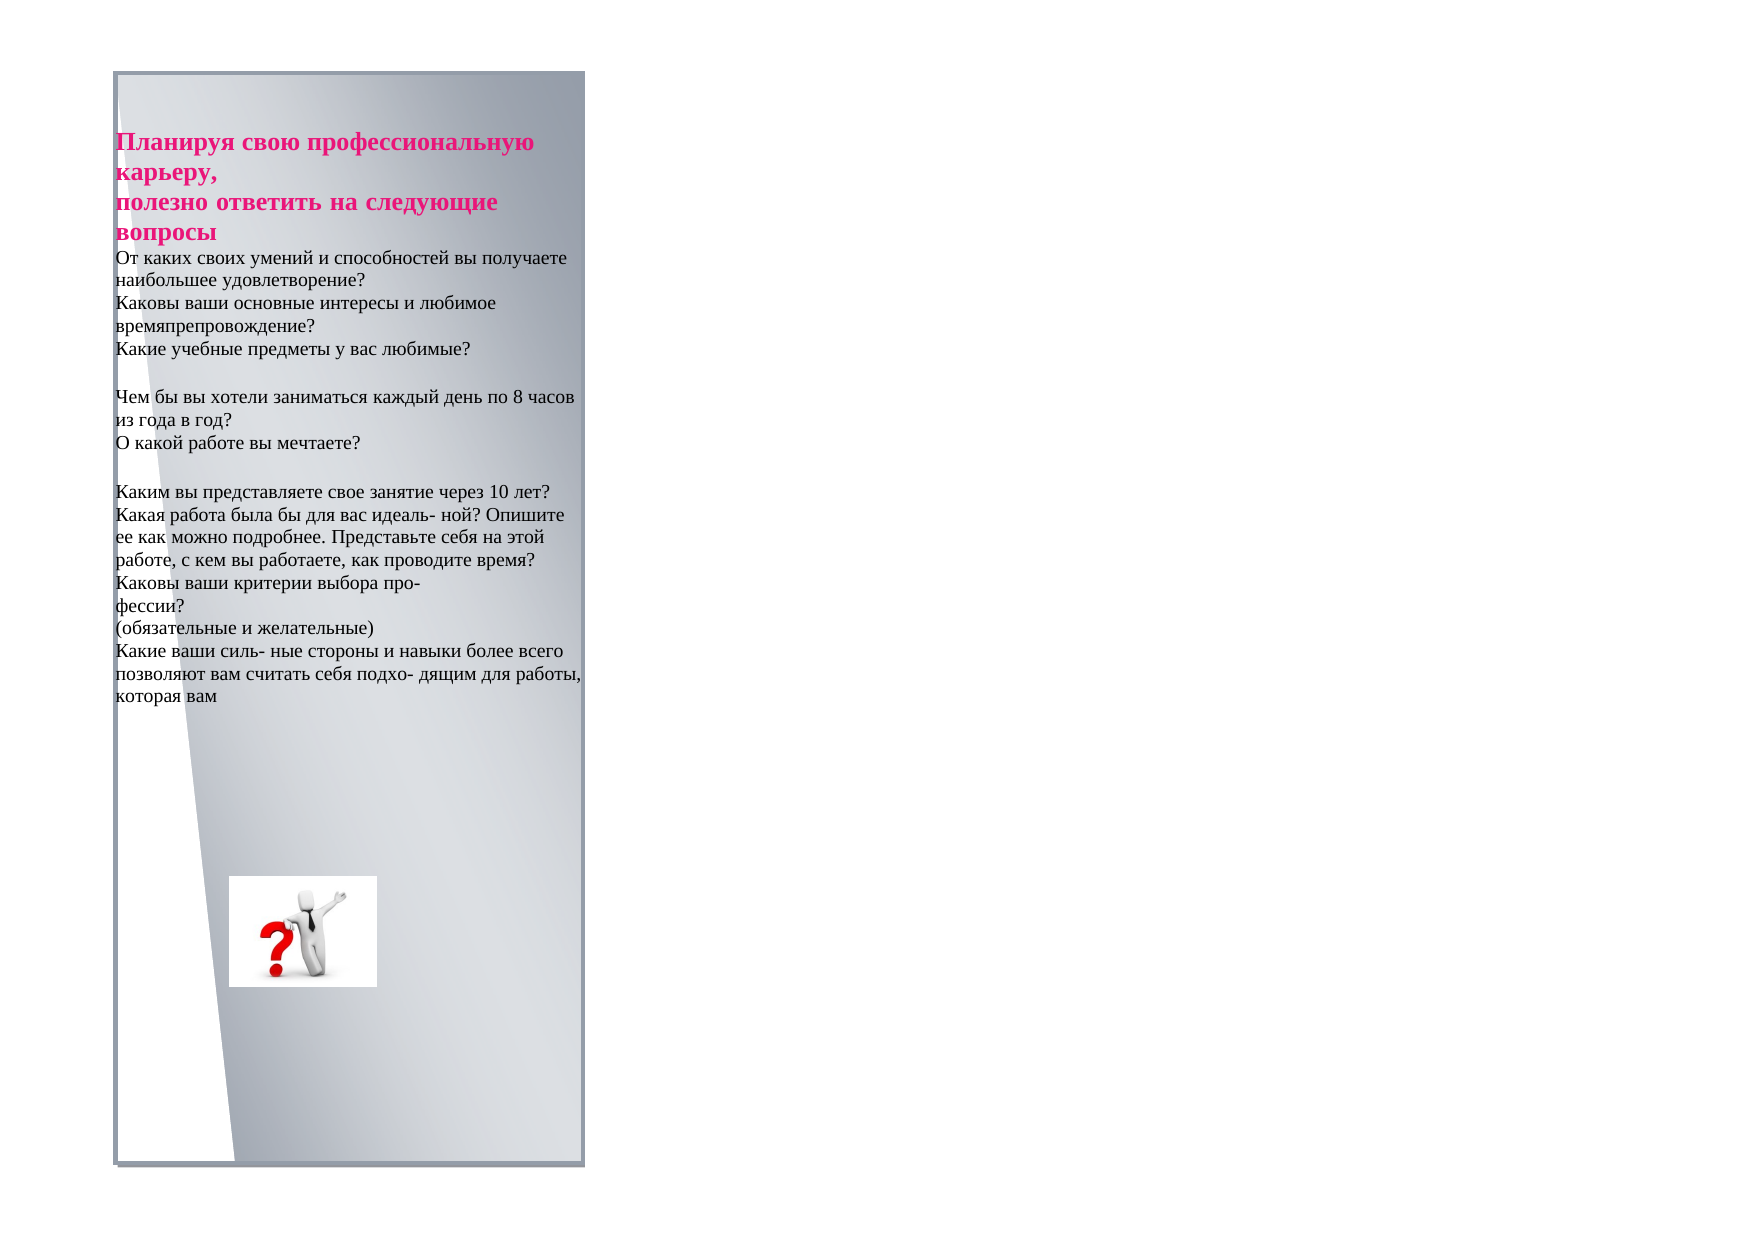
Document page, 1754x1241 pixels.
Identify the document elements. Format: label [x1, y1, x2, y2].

picture [118, 75, 581, 1161]
